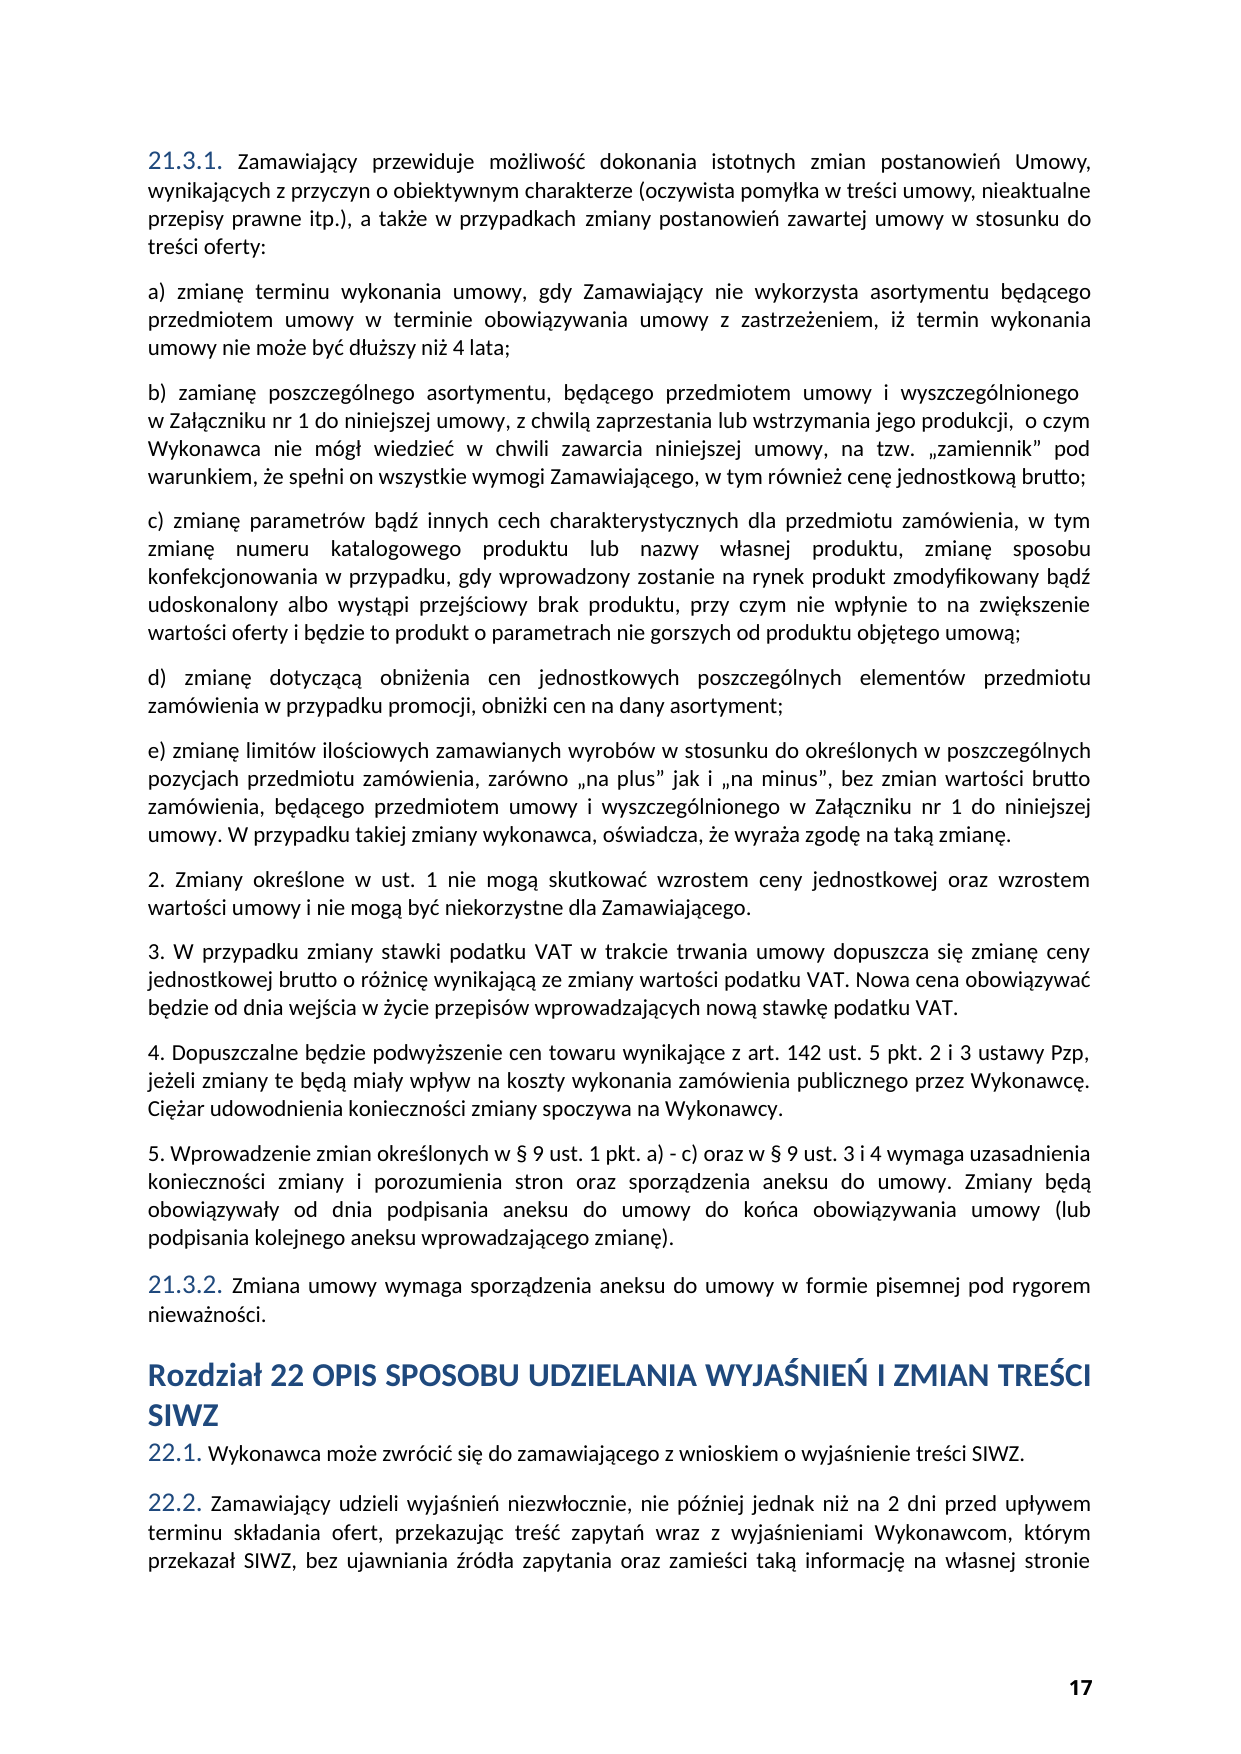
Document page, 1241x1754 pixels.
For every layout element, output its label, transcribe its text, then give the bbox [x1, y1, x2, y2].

text 2. Zmiany określone w ust. 1 nie mogą skutkować wzrostem ceny jednostkowej oraz wzrostem wartości umowy i nie mogą być niekorzystne dla Zamawiającego. [148, 865, 1092, 921]
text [148, 1485, 1092, 1574]
text 21.3.1. Zamawiający przewiduje możliwość dokonania istotnych zmian postanowień Umowy, wynikających z przyczyn o obiektywnym charakterze (oczywista pomyłka w treści umowy, nieaktualne przepisy prawne itp.), a także w przypadkach zmiany postanowień zawartej umowy w stosunku do treści oferty: [148, 143, 1092, 260]
subtitle Rozdział 22 OPIS SPOSOBU UDZIELANIA WYJAŚNIEŃ I ZMIAN TREŚCI SIWZ [148, 1354, 1092, 1435]
text e) zmianę limitów ilościowych zamawianych wyrobów w stosunku do określonych w poszczególnych pozycjach przedmiotu zamówienia, zarówno „na plus” jak i „na minus”, bez zmian wartości brutto zamówienia, będącego przedmiotem umowy i wyszczególnionego w Załączniku nr 1 do niniejszej umowy. W przypadku takiej zmiany wykonawca, oświadcza, że wyraża zgodę na taką zmianę. [148, 736, 1092, 848]
text c) zmianę parametrów bądź innych cech charakterystycznych dla przedmiotu zamówienia, w tym zmianę numeru katalogowego produktu lub nazwy własnej produktu, zmianę sposobu konfekcjonowania w przypadku, gdy wprowadzony zostanie na rynek produkt zmodyfikowany bądź udoskonalony albo wystąpi przejściowy brak produktu, przy czym nie wpłynie to na zwiększenie wartości oferty i będzie to produkt o parametrach nie gorszych od produktu objętego umową; [148, 506, 1092, 647]
text d) zmianę dotyczącą obniżenia cen jednostkowych poszczególnych elementów przedmiotu zamówienia w przypadku promocji, obniżki cen na dany asortyment; [148, 663, 1092, 719]
text a) zmianę terminu wykonania umowy, gdy Zamawiający nie wykorzysta asortymentu będącego przedmiotem umowy w terminie obowiązywania umowy z zastrzeżeniem, iż termin wykonania umowy nie może być dłuższy niż 4 lata; [148, 277, 1092, 361]
text 5. Wprowadzenie zmian określonych w § 9 ust. 1 pkt. a) - c) oraz w § 9 ust. 3 i 4 wymaga uzasadnienia konieczności zmiany i porozumienia stron oraz sporządzenia aneksu do umowy. Zmiany będą obowiązywały od dnia podpisania aneksu do umowy do końca obowiązywania umowy (lub podpisania kolejnego aneksu wprowadzającego zmianę). [148, 1139, 1092, 1251]
text 21.3.2. Zmiana umowy wymaga sporządzenia aneksu do umowy w formie pisemnej pod rygorem nieważności. [148, 1268, 1092, 1329]
text b) zamianę poszczególnego asortymentu, będącego przedmiotem umowy i wyszczególnionego w Załączniku nr 1 do niniejszej umowy, z chwilą zaprzestania lub wstrzymania jego produkcji, o czym Wykonawca nie mógł wiedzieć w chwili zawarcia niniejszej umowy, na tzw. „zamiennik” pod warunkiem, że spełni on wszystkie wymogi Zamawiającego, w tym również cenę jednostkową brutto; [148, 378, 1092, 490]
text 3. W przypadku zmiany stawki podatku VAT w trakcie trwania umowy dopuszcza się zmianę ceny jednostkowej brutto o różnicę wynikającą ze zmiany wartości podatku VAT. Nowa cena obowiązywać będzie od dnia wejścia w życie przepisów wprowadzających nową stawkę podatku VAT. [148, 937, 1092, 1021]
text 4. Dopuszczalne będzie podwyższenie cen towaru wynikające z art. 142 ust. 5 pkt. 2 i 3 ustawy Pzp, jeżeli zmiany te będą miały wpływ na koszty wykonania zamówienia publicznego przez Wykonawcę. Ciężar udowodnienia konieczności zmiany spoczywa na Wykonawcy. [148, 1038, 1092, 1122]
text 22.1. Wykonawca może zwrócić się do zamawiającego z wnioskiem o wyjaśnienie treści SIWZ. [148, 1435, 1092, 1468]
